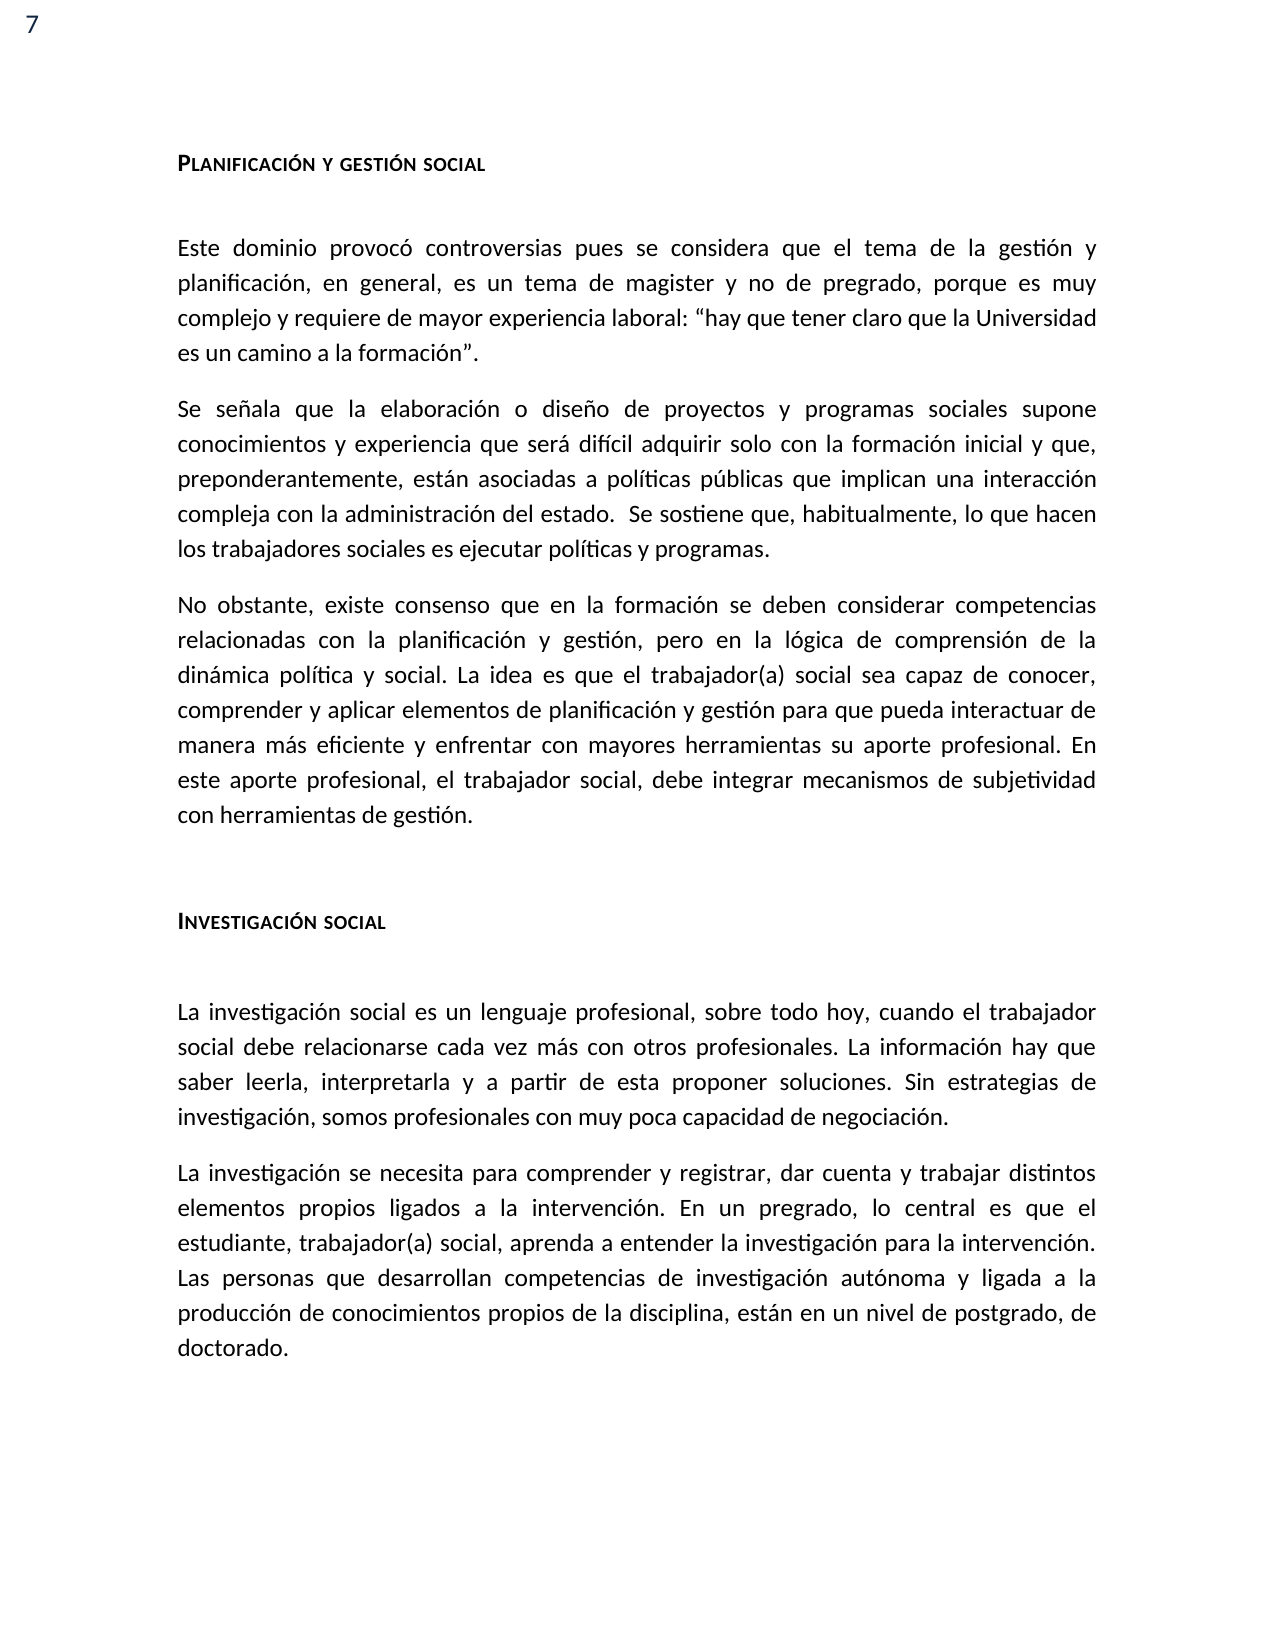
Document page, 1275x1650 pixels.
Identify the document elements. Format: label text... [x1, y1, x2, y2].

subtitle Planificación y gestión social [177, 148, 1098, 178]
text Se señala que la elaboración o diseño de proyectos y programas sociales supone conocimientos y experiencia que será difícil adquirir solo con la formación inicial y que, preponderantemente, están asociadas a políticas públicas que implican una interacción compleja con la administración del estado. Se sostiene que, habitualmente, lo que hacen los trabajadores sociales es ejecutar políticas y programas. [177, 393, 1098, 564]
text La investigación se necesita para comprender y registrar, dar cuenta y trabajar distintos elementos propios ligados a la intervención. En un pregrado, lo central es que el estudiante, trabajador(a) social, aprenda a entender la investigación para la intervención. Las personas que desarrollan competencias de investigación autónoma y ligada a la producción de conocimientos propios de la disciplina, están en un nivel de postgrado, de doctorado. [177, 1157, 1098, 1362]
text Este dominio provocó controversias pues se considera que el tema de la gestión y planificación, en general, es un tema de magister y no de pregrado, porque es muy complejo y requiere de mayor experiencia laboral: “hay que tener claro que la Universidad es un camino a la formación”. [177, 233, 1098, 368]
subtitle Investigación social [177, 905, 1098, 936]
text La investigación social es un lenguaje profesional, sobre todo hoy, cuando el trabajador social debe relacionarse cada vez más con otros profesionales. La información hay que saber leerla, interpretarla y a partir de esta proponer soluciones. Sin estrategias de investigación, somos profesionales con muy poca capacidad de negociación. [177, 996, 1098, 1131]
text No obstante, existe consenso que en la formación se deben considerar competencias relacionadas con la planificación y gestión, pero en la lógica de comprensión de la dinámica política y social. La idea es que el trabajador(a) social sea capaz de conocer, comprender y aplicar elementos de planificación y gestión para que pueda interactuar de manera más eficiente y enfrentar con mayores herramientas su aporte profesional. En este aporte profesional, el trabajador social, debe integrar mecanismos de subjetividad con herramientas de gestión. [177, 589, 1098, 830]
